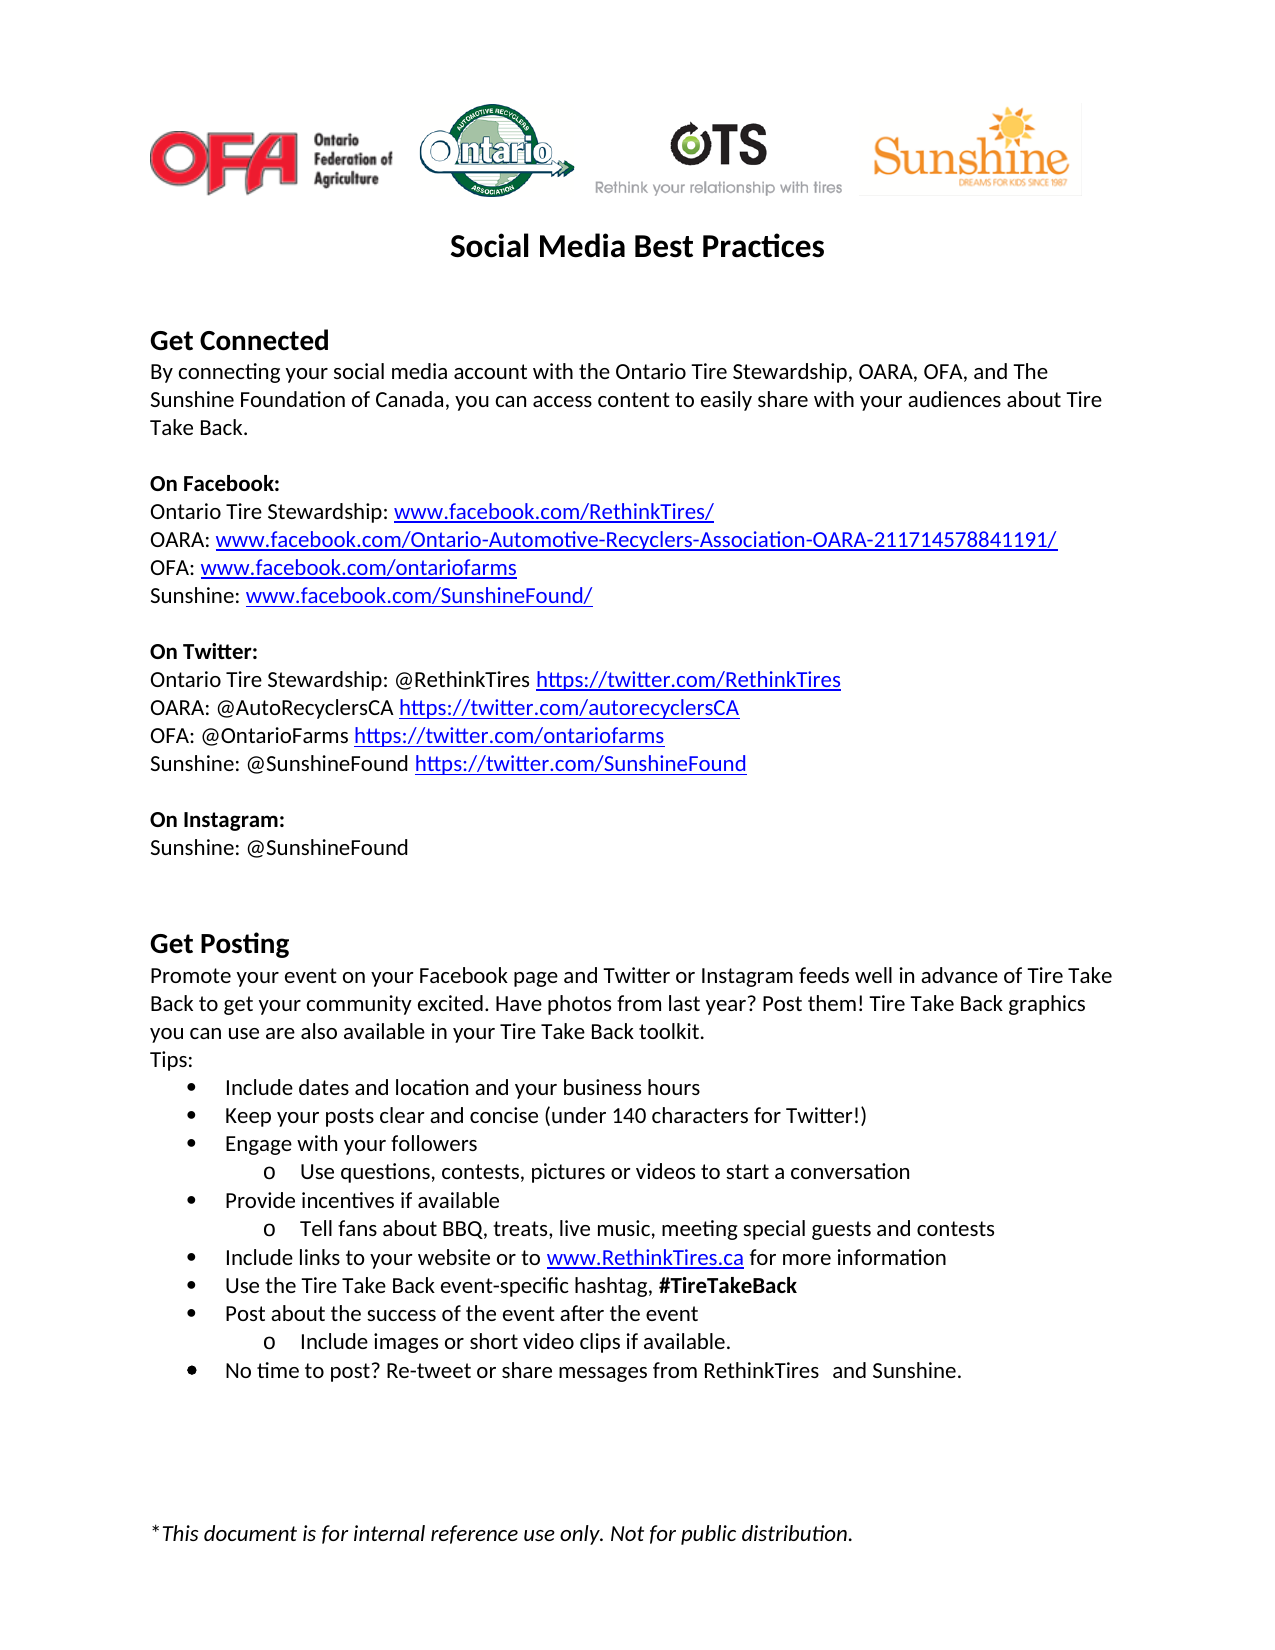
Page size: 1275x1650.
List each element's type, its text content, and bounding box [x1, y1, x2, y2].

text Ontario Tire Stewardship: www.facebook.com/RethinkTires/ [150, 497, 1125, 525]
text Social Media Best Practices [150, 225, 1125, 266]
text Get Posting [150, 925, 1125, 961]
list Include dates and location and your business hours [187, 1073, 1125, 1101]
picture [595, 117, 844, 197]
text OFA: www.facebook.com/ontariofarms [150, 553, 1125, 581]
text Sunshine: @SunshineFound https://twitter.com/SunshineFound [150, 749, 1125, 777]
text On Twitter: [150, 637, 1125, 665]
list Post about the success of the event after the event [187, 1299, 1125, 1327]
text Tips: [150, 1045, 1125, 1073]
list Engage with your followers [187, 1129, 1125, 1157]
text By connecting your social media account with the Ontario Tire Stewardship, OARA, OFA, and The Sunshine Foundation of Canada, you can access content to easily share with your audiences about Tire Take Back. [150, 357, 1125, 441]
list Include links to your website or to www.RethinkTires.ca for more information [187, 1243, 1125, 1271]
picture [859, 103, 1083, 197]
picture [419, 104, 575, 197]
list Provide incentives if available [187, 1186, 1125, 1214]
text OFA: @OntarioFarms https://twitter.com/ontariofarms [150, 721, 1125, 749]
picture [150, 131, 394, 197]
text On Instagram: [150, 806, 1125, 833]
list Use questions, contests, pictures or videos to start a conversation [262, 1157, 1125, 1186]
text Sunshine: @SunshineFound [150, 833, 1125, 862]
text OARA: www.facebook.com/Ontario-Automotive-Recyclers-Association-OARA-211714578841191/ [150, 525, 1125, 553]
text Promote your event on your Facebook page and Twitter or Instagram feeds well in advance of Tire Take Back to get your community excited. Have photos from last year? Post them! Tire Take Back graphics you can use are also available in your Tire Take Back toolkit. [150, 961, 1125, 1045]
list Include images or short video clips if available. [262, 1327, 1125, 1357]
list Keep your posts clear and concise (under 140 characters for Twitter!) [187, 1101, 1125, 1129]
text Ontario Tire Stewardship: @RethinkTires https://twitter.com/RethinkTires [150, 665, 1125, 693]
text OARA: @AutoRecyclersCA https://twitter.com/autorecyclersCA [150, 693, 1125, 721]
text On Facebook: [150, 469, 1125, 497]
text Get Connected [150, 322, 1125, 357]
text Sunshine: www.facebook.com/SunshineFound/ [150, 581, 1125, 609]
list Use the Tire Take Back event-specific hashtag, #TireTakeBack [187, 1271, 1125, 1299]
list No time to post? Re-tweet or share messages from RethinkTires and Sunshine. [187, 1357, 1125, 1384]
list Tell fans about BBQ, treats, live music, meeting special guests and contests [262, 1214, 1125, 1243]
